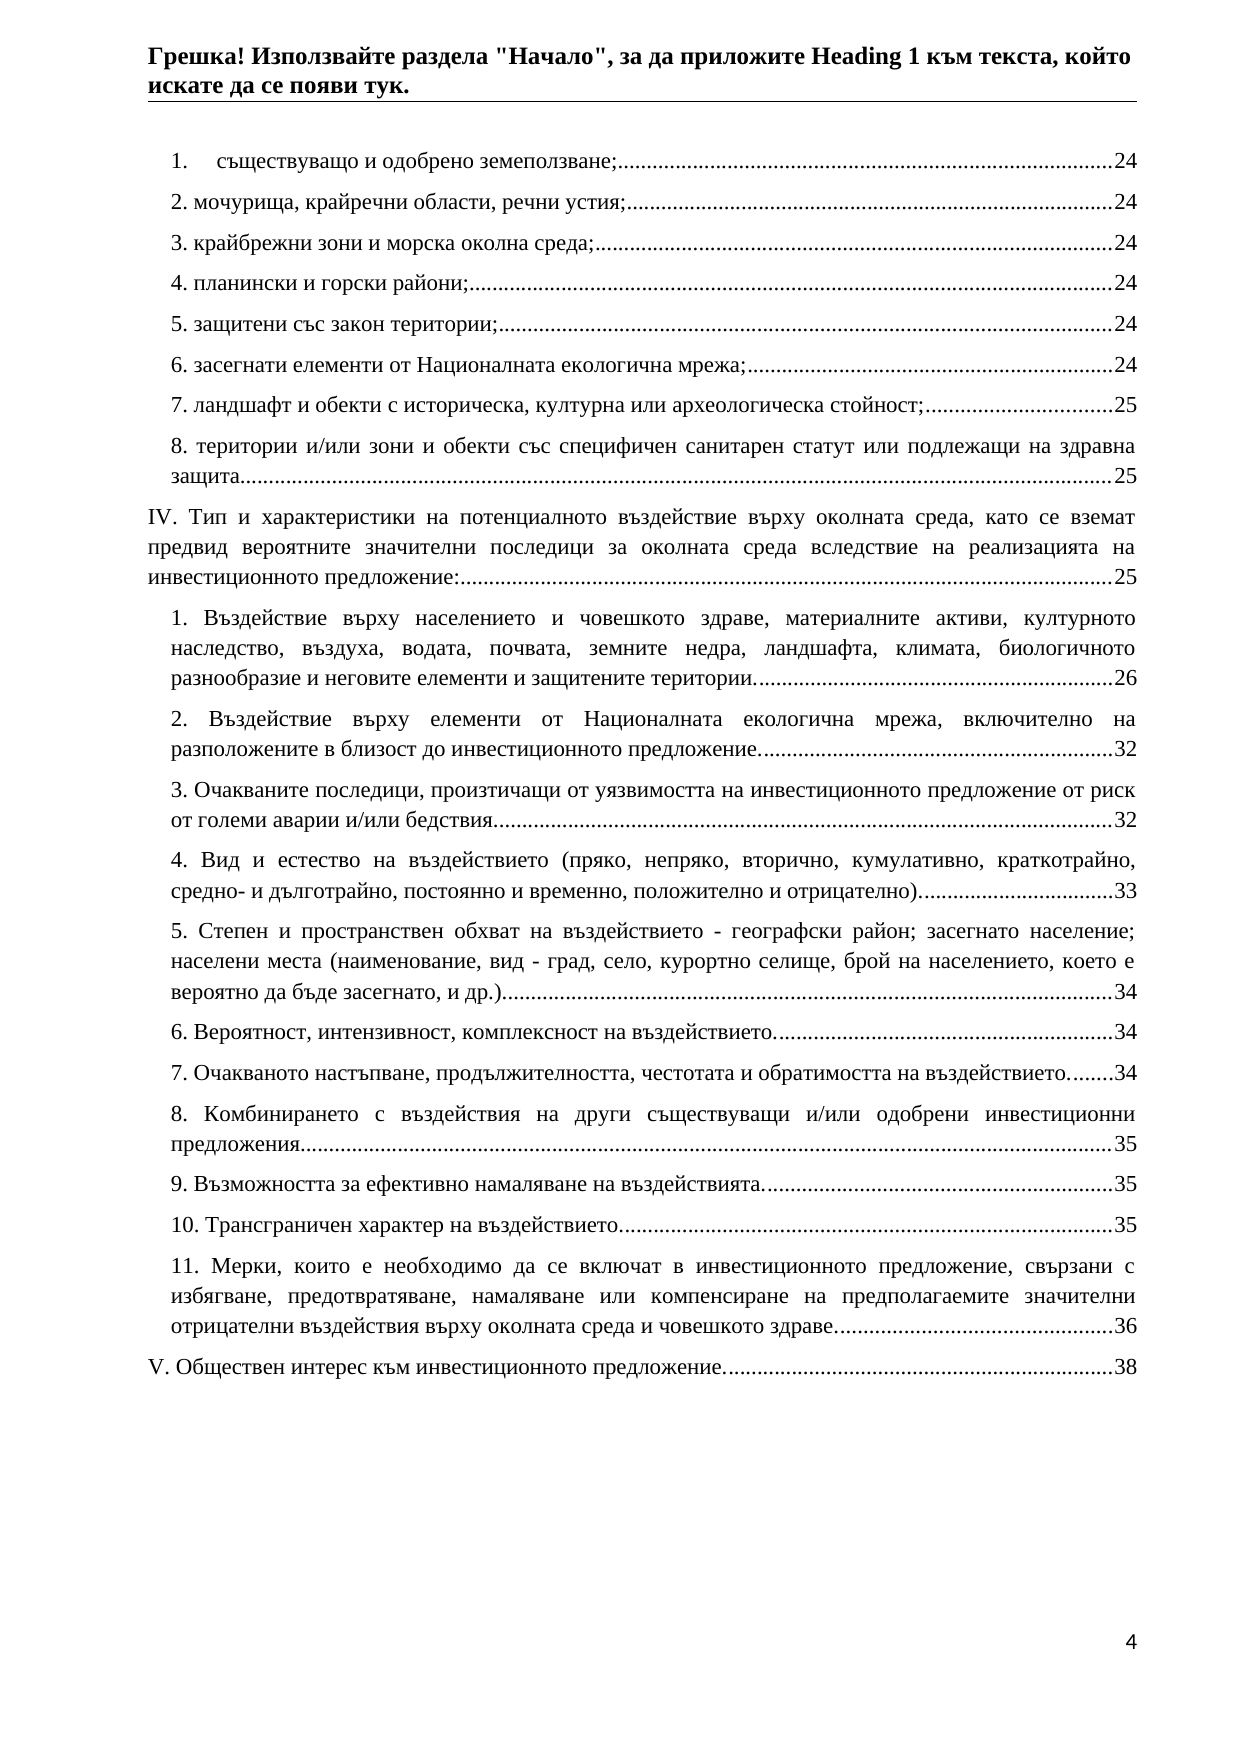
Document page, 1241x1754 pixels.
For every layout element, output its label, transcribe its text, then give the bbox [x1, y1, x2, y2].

text 1. съществуващо и одобрено земеползване; 24 [171, 148, 1137, 174]
text 2. Въздействие върху елементи от Националната екологична мрежа, включително на разположените в близост до инвестиционното предложение. 32 [171, 705, 1137, 761]
text 11. Мерки, които е необходимо да се включат в инвестиционното предложение, свързани с избягване, предотвратяване, намаляване или компенсиране на предполагаемите значителни отрицателни въздействия върху околната среда и човешкото здраве. 36 [171, 1252, 1137, 1338]
text V. Обществен интерес към инвестиционното предложение. 38 [148, 1353, 1137, 1379]
text 7. Очакваното настъпване, продължителността, честотата и обратимостта на въздействието. 34 [171, 1059, 1137, 1085]
text 9. Възможността за ефективно намаляване на въздействията. 35 [171, 1171, 1137, 1197]
text 3. крайбрежни зони и морска околна среда; 24 [171, 229, 1137, 255]
text 5. Степен и пространствен обхват на въздействието - географски район; засегнато население; населени места (наименование, вид - град, село, курортно селище, брой на населението, което е вероятно да бъде засегнато, и др.). 34 [171, 917, 1137, 1004]
text 5. защитени със закон територии; 24 [171, 310, 1137, 336]
text 1. Въздействие върху населението и човешкото здраве, материалните активи, културното наследство, въздуха, водата, почвата, земните недра, ландшафта, климата, биологичното разнообразие и неговите елементи и защитените територии. 26 [171, 604, 1137, 691]
text 4. Вид и естество на въздействието (пряко, непряко, вторично, кумулативно, краткотрайно, средно- и дълготрайно, постоянно и временно, положително и отрицателно). 33 [171, 847, 1137, 903]
text 8. територии и/или зони и обекти със специфичен санитарен статут или подлежащи на здравна защита. 25 [171, 432, 1137, 488]
text 2. мочурища, крайречни области, речни устия; 24 [171, 188, 1137, 214]
text 8. Комбинирането с въздействия на други съществуващи и/или одобрени инвестиционни предложения. 35 [171, 1100, 1137, 1156]
text 4. планински и горски райони; 24 [171, 269, 1137, 296]
text IV. Тип и характеристики на потенциалното въздействие върху околната среда, като се вземат предвид вероятните значителни последици за околната среда вследствие на реализацията на инвестиционното предложение: 25 [148, 503, 1137, 589]
text 6. Вероятност, интензивност, комплексност на въздействието. 34 [171, 1018, 1137, 1045]
text 3. Очакваните последици, произтичащи от уязвимостта на инвестиционното предложение от риск от големи аварии и/или бедствия. 32 [171, 776, 1137, 832]
text 10. Трансграничен характер на въздействието. 35 [171, 1211, 1137, 1237]
text 6. засегнати елементи от Националната екологична мрежа; 24 [171, 351, 1137, 377]
text 7. ландшафт и обекти с историческа, културна или археологическа стойност; 25 [171, 391, 1137, 418]
